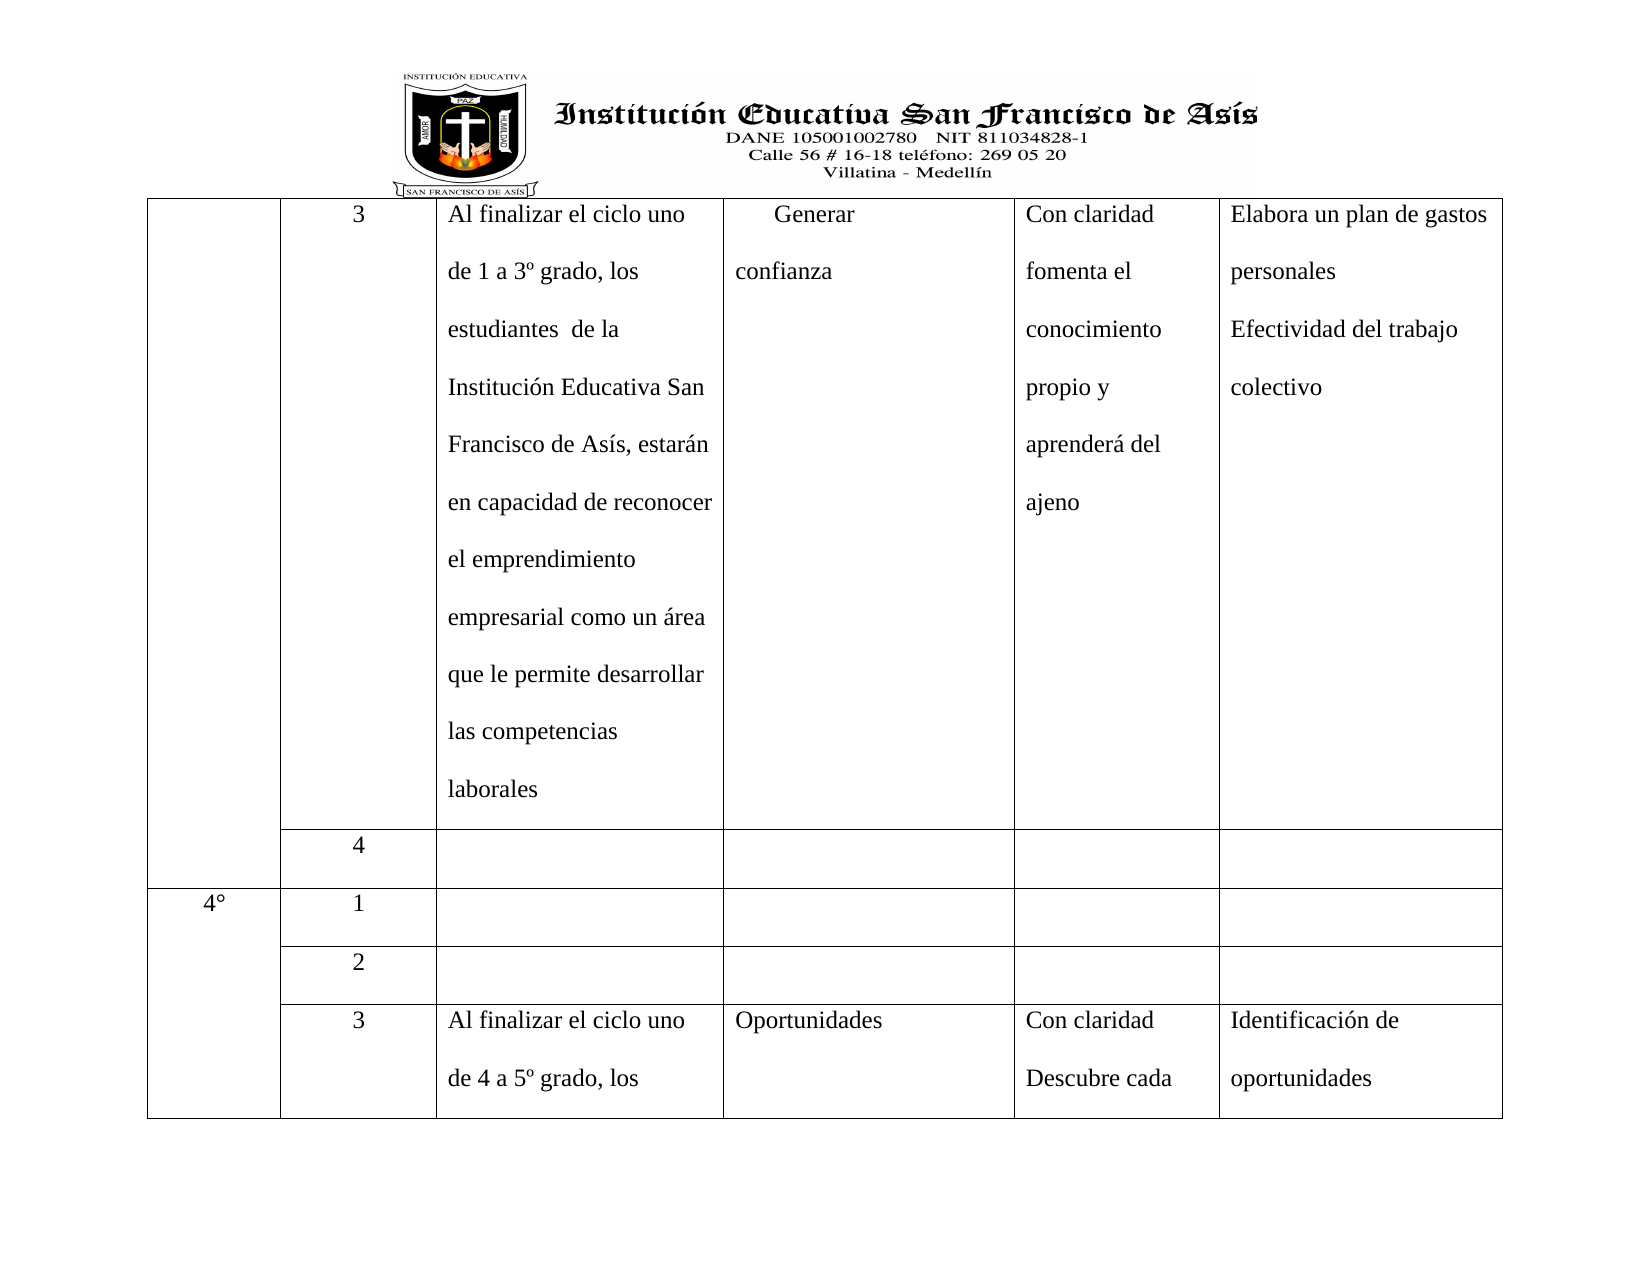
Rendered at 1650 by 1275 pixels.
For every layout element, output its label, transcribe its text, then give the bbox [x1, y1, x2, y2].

table_cell [1220, 889, 1502, 946]
table_cell 1 [281, 889, 436, 946]
table_cell 3 [281, 1005, 436, 1118]
table_cell 2 [281, 947, 436, 1004]
table_cell 4° [148, 889, 280, 1118]
table_cell Oportunidades [724, 1005, 1014, 1118]
table_cell [1220, 830, 1502, 887]
picture [392, 73, 1258, 198]
table_cell Elabora un plan de gastos personales Efectividad del trabajo colectivo [1220, 199, 1502, 829]
table_cell 4 [281, 830, 436, 887]
table_cell [724, 830, 1014, 887]
table_cell [724, 889, 1014, 946]
table_cell Generar confianza [724, 199, 1014, 829]
table_cell Con claridad fomenta el conocimiento propio y aprenderá del ajeno [1015, 199, 1219, 829]
table_cell [724, 947, 1014, 1004]
table_cell [437, 947, 723, 1004]
table_cell [1015, 947, 1219, 1004]
table_cell Identificación de oportunidades [1220, 1005, 1502, 1118]
table_cell [437, 889, 723, 946]
table_cell [1220, 947, 1502, 1004]
table_cell Con claridad Descubre cada uno de los oficios comprometiendo cada uno de los roles. [1015, 1005, 1219, 1118]
table_cell [1015, 889, 1219, 946]
table_cell [1015, 830, 1219, 887]
table_cell 3 [281, 199, 436, 829]
table_cell [437, 830, 723, 887]
